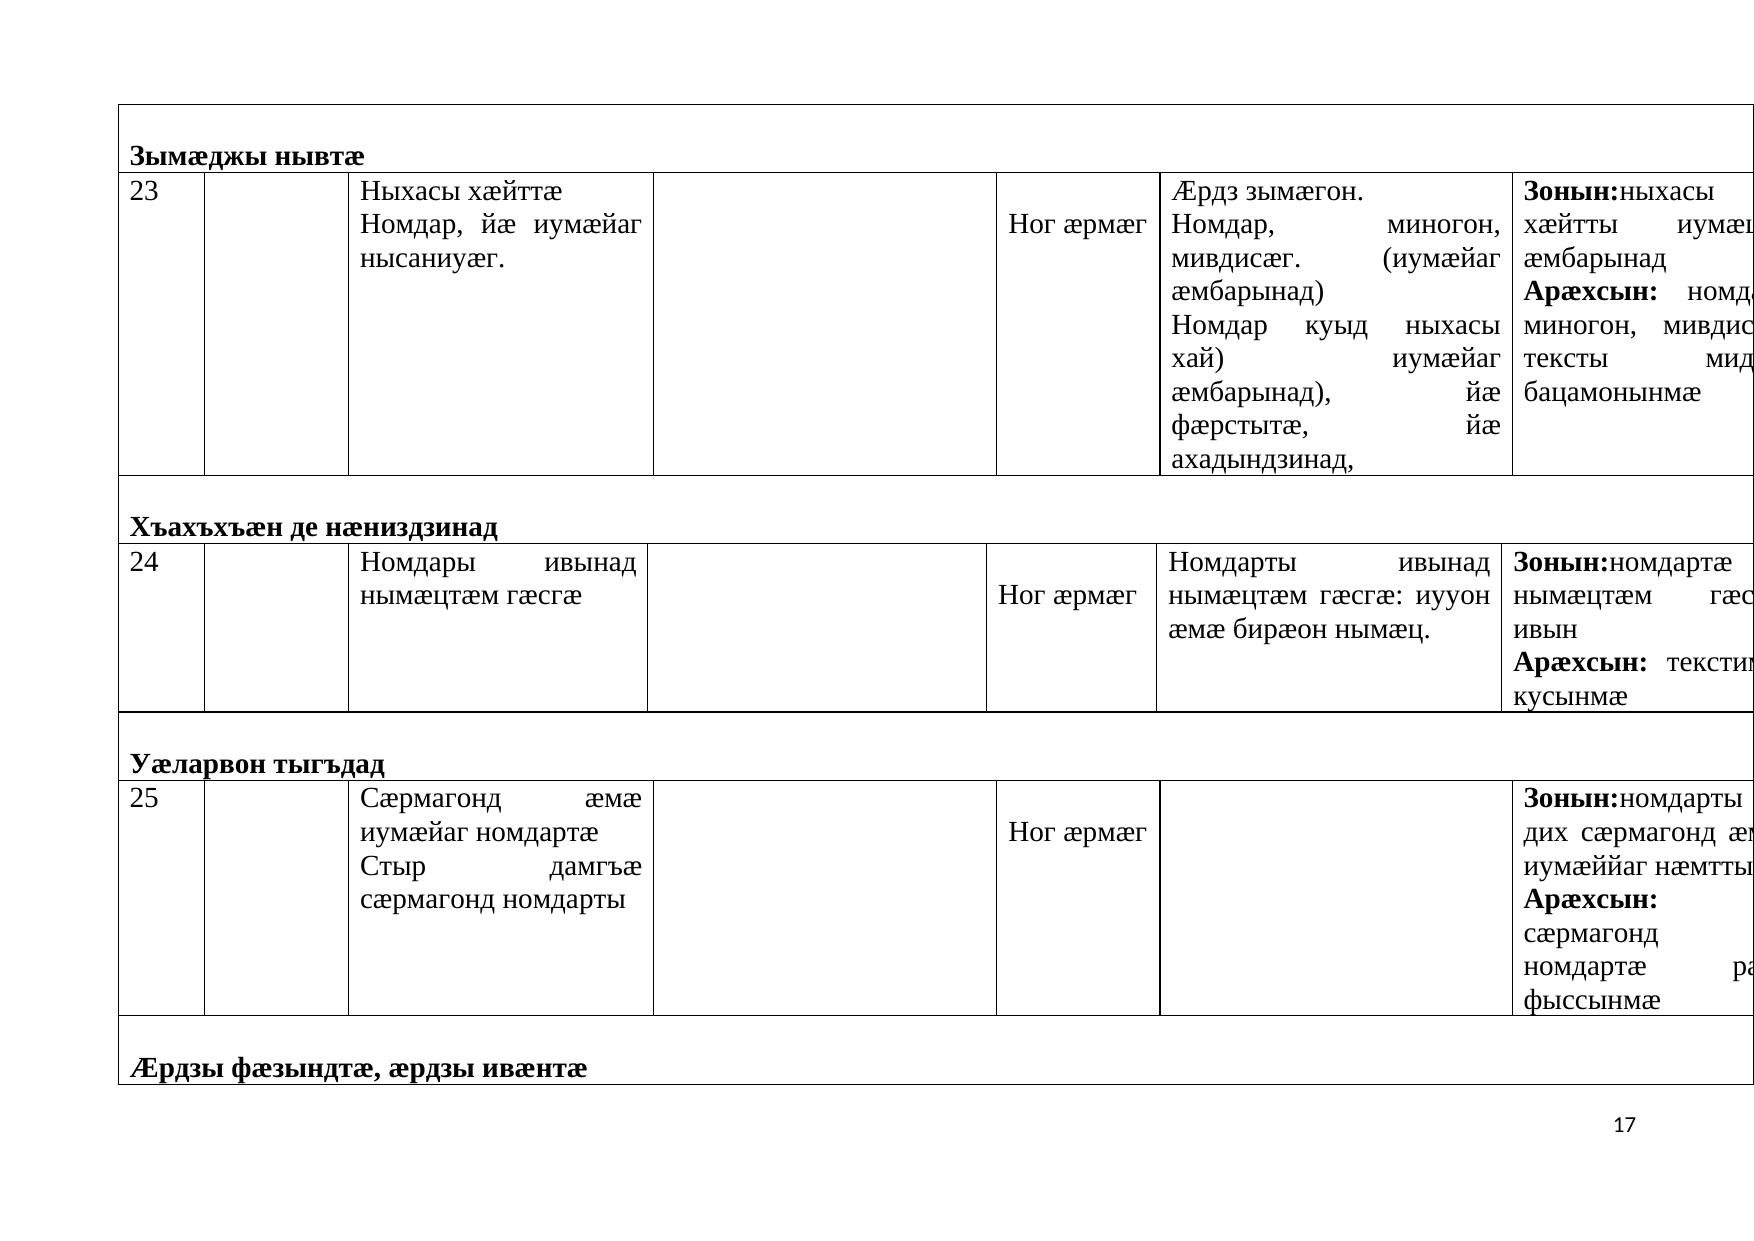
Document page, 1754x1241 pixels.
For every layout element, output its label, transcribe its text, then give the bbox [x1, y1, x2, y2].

table_cell [205, 781, 348, 1015]
table_cell Ныхасы хæйттæ Номдар, йæ иумæйаг нысаниуæг. [349, 173, 653, 474]
table_cell Хъахъхъæн де нæниздзинад [119, 476, 1753, 543]
table_cell Зымæджы нывтæ [119, 105, 1753, 172]
table_cell Уæларвон тыгъдад [119, 713, 1753, 779]
table_cell Номдары ивынад нымæцтæм гæсгæ [349, 544, 647, 711]
table_cell Зонын:номдартæ нымæцтæм гæсгæ ивын Арæхсын: текстимæ кусынмæ [1502, 544, 1753, 711]
table_cell Сæрмагонд æмæ иумæйаг номдартæ Стыр дамгъæ сæрмагонд номдарты [349, 781, 653, 1015]
table_cell [1161, 781, 1512, 1015]
table_cell Ног æрмæг [987, 544, 1156, 711]
table_cell [654, 173, 996, 474]
table_cell 25 [119, 781, 204, 1015]
table_cell [654, 781, 996, 1015]
table_cell Зонын:ныхасы хæйтты иумæцаг æмбарынад Арæхсын: номдар, миногон, мивдисæг тексты мидæг бацамонынмæ [1513, 173, 1753, 474]
table_cell 23 [119, 173, 204, 474]
table_cell Зонын:номдарты дих сæрмагонд æмæ иумæййаг нæмттыл Арæхсын: сæрмагонд номдартæ раст фыссынмæ [1513, 781, 1753, 1015]
table_cell Ног æрмæг [997, 781, 1159, 1015]
table_cell 24 [119, 544, 204, 711]
table_cell [205, 173, 348, 474]
table_cell [648, 544, 986, 711]
table_cell [205, 544, 348, 711]
table_cell Æрдз зымæгон. Номдар, миногон, мивдисæг. (иумæйаг æмбарынад) Номдар куыд ныхасы хай) иумæйаг æмбарынад), йæ фæрстытæ, йæ ахадындзинад, [1161, 173, 1512, 474]
table_cell Ног æрмæг [997, 173, 1159, 474]
table_cell Æрдзы фæзындтæ, æрдзы ивæнтæ [119, 1016, 1753, 1083]
table_cell Номдарты ивынад нымæцтæм гæсгæ: иууон æмæ бирæон нымæц. [1157, 544, 1501, 711]
